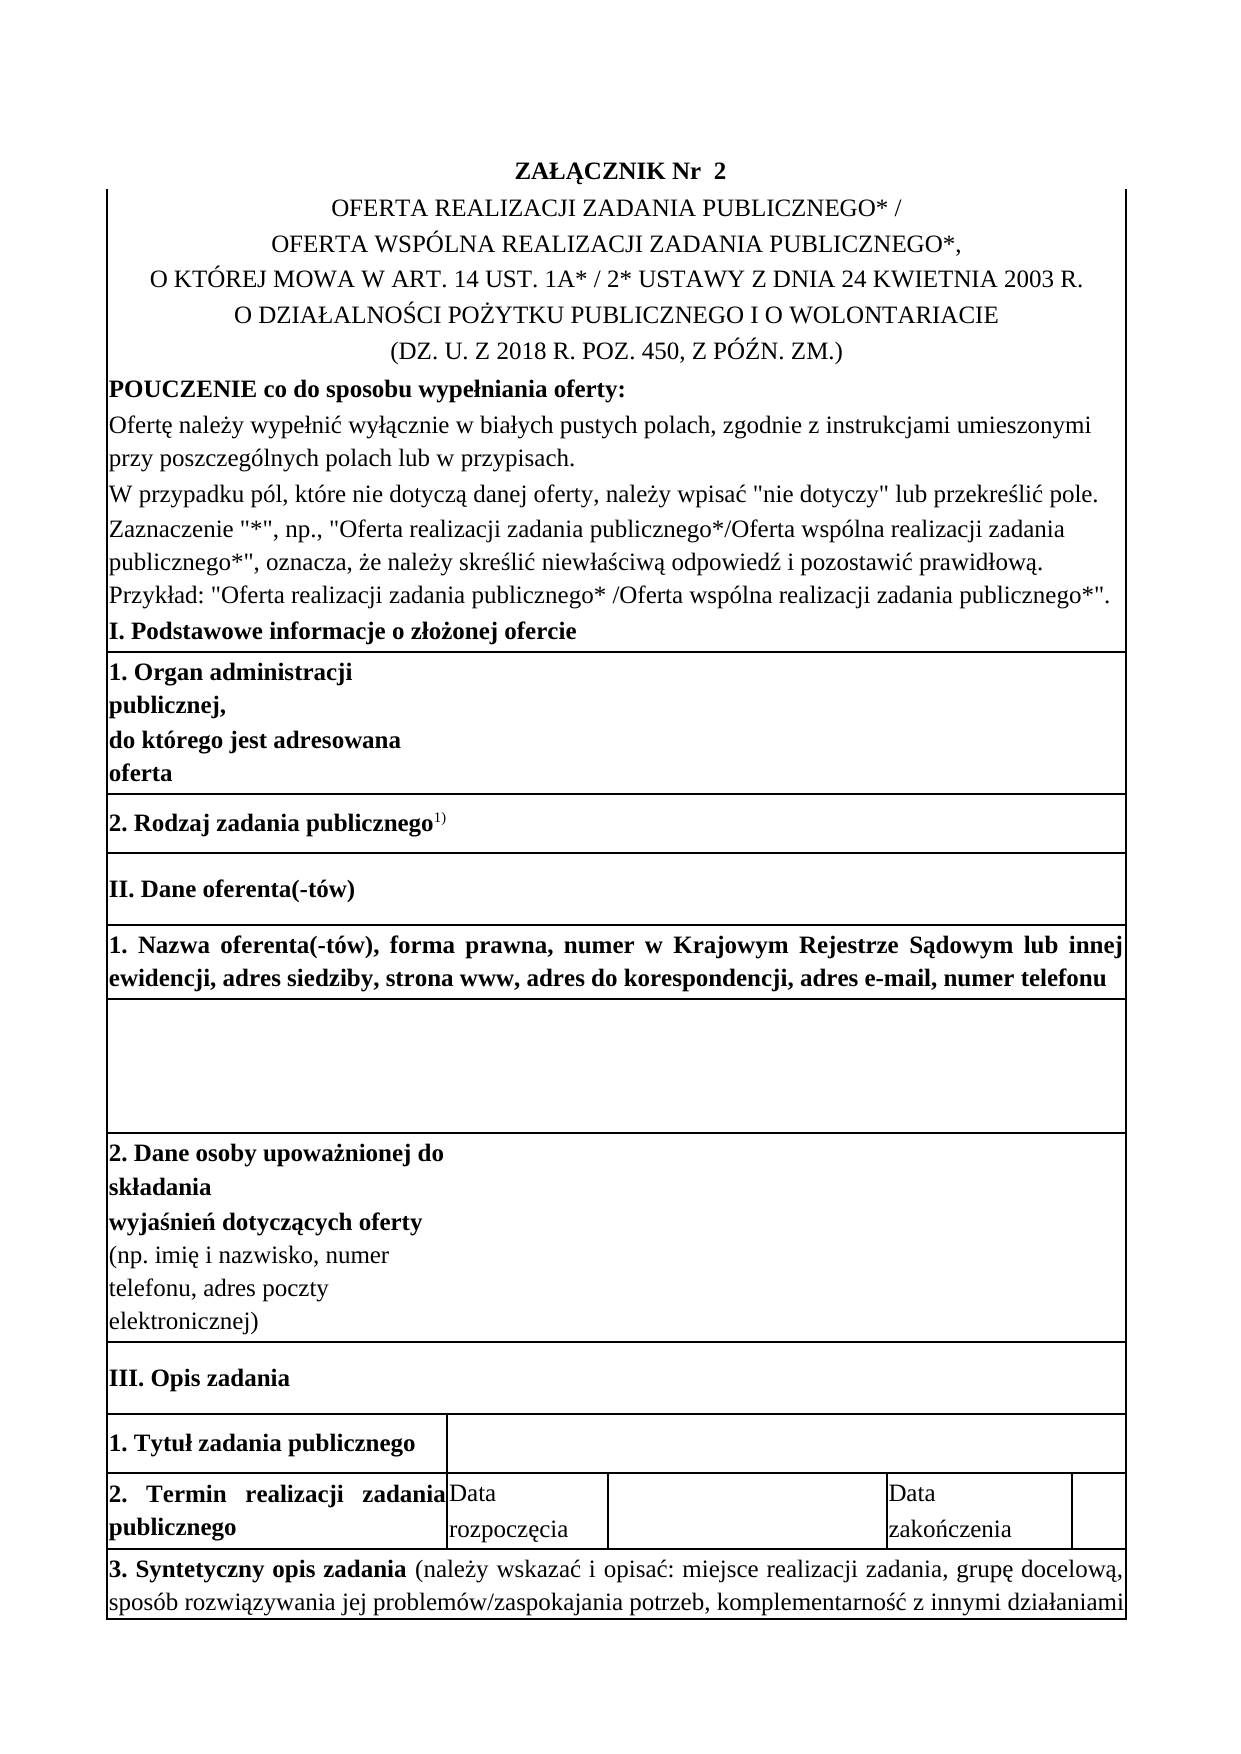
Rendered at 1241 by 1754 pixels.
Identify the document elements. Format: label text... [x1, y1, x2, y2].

table_cell [447, 1134, 1125, 1341]
table_cell 1. Nazwa oferenta(-tów), forma prawna, numer w Krajowym Rejestrze Sądowym lub innej ewidencji, adres siedziby, strona www, adres do korespondencji, adres e-mail, numer telefonu [108, 926, 1125, 998]
table_cell [609, 1474, 886, 1548]
table_cell Data zakończenia [888, 1474, 1071, 1548]
table_cell Data rozpoczęcia [448, 1474, 607, 1548]
table_cell 2. Dane osoby upoważnionej do składania wyjaśnień dotyczących oferty (np. imię i nazwisko, numer telefonu, adres poczty elektronicznej) [108, 1134, 447, 1341]
table_cell [108, 1000, 1125, 1132]
table_cell [447, 653, 1125, 793]
table_cell [448, 1415, 1125, 1472]
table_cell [108, 1550, 1125, 1618]
table_cell [447, 795, 1125, 852]
table_cell 2. Rodzaj zadania publicznego1) [108, 795, 447, 852]
text ZAŁĄCZNIK Nr 2 [106, 156, 1134, 185]
table_cell III. Opis zadania [108, 1343, 1125, 1413]
table_cell II. Dane oferenta(-tów) [108, 854, 1125, 924]
table_cell 2. Termin realizacji zadania publicznego [108, 1474, 446, 1548]
table_cell 1. Organ administracji publicznej, do którego jest adresowana oferta [108, 653, 447, 793]
table_cell 1. Tytuł zadania publicznego [108, 1415, 446, 1472]
table_header OFERTA REALIZACJI ZADANIA PUBLICZNEGO* / OFERTA WSPÓLNA REALIZACJI ZADANIA PUBLICZNEGO*, O KTÓREJ MOWA W ART. 14 UST. 1A* / 2* USTAWY Z DNIA 24 KWIETNIA 2003 R. O DZIAŁALNOŚCI POŻYTKU PUBLICZNEGO I O WOLONTARIACIE (DZ. U. Z 2018 R. POZ. 450, Z PÓŹN. ZM.) [108, 189, 1125, 370]
table_cell [1073, 1474, 1125, 1548]
table_cell POUCZENIE co do sposobu wypełniania oferty: Ofertę należy wypełnić wyłącznie w białych pustych polach, zgodnie z instrukcjami umieszonymi przy poszczególnych polach lub w przypisach. W przypadku pól, które nie dotyczą danej oferty, należy wpisać "nie dotyczy" lub przekreślić pole. Zaznaczenie "*", np., "Oferta realizacji zadania publicznego*/Oferta wspólna realizacji zadania publicznego*", oznacza, że należy skreślić niewłaściwą odpowiedź i pozostawić prawidłową. Przykład: "Oferta realizacji zadania publicznego* /Oferta wspólna realizacji zadania publicznego*". I. Podstawowe informacje o złożonej ofercie [108, 370, 1125, 651]
